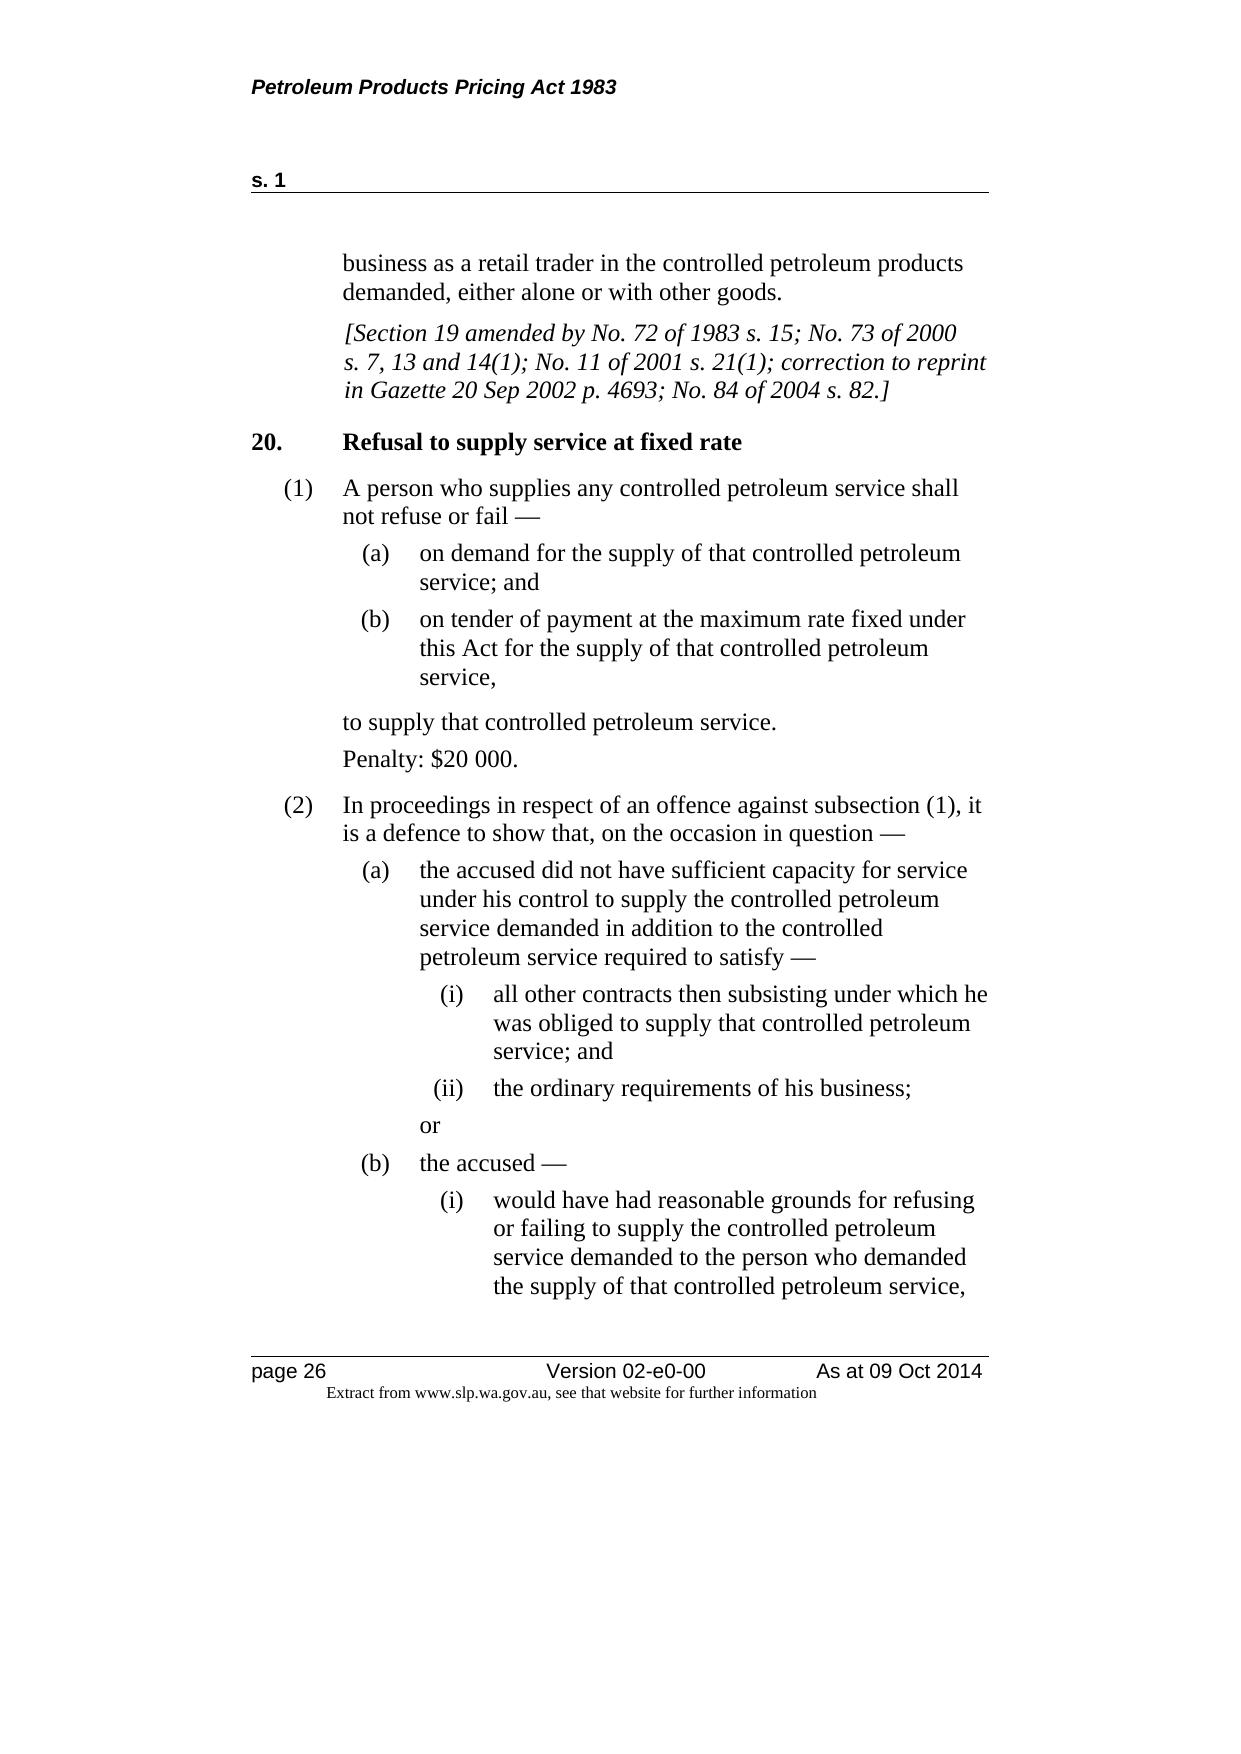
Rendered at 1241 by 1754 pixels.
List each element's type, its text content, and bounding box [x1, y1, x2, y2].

text (i) all other contracts then subsisting under which he was obliged to supply that controlled petroleum service; and [251, 979, 989, 1065]
subtitle 20. Refusal to supply service at fixed rate [251, 427, 989, 456]
text [Section 19 amended by No. 72 of 1983 s. 15; No. 73 of 2000 s. 7, 13 and 14(1); No. 11 of 2001 s. 21(1); correction to reprint in Gazette 20 Sep 2002 p. 4693; No. 84 of 2004 s. 82.] [251, 318, 989, 404]
text (b) the accused — [251, 1148, 989, 1176]
text (a) on demand for the supply of that controlled petroleum service; and [251, 538, 989, 596]
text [251, 1185, 989, 1300]
text (2) In proceedings in respect of an offence against subsection (1), it is a defence to show that, on the occasion in question — [251, 790, 989, 847]
text (b) on tender of payment at the maximum rate fixed under this Act for the supply of that controlled petroleum service, [251, 604, 989, 691]
text Penalty: $20 000. [251, 744, 989, 773]
text (ii) the ordinary requirements of his business; [251, 1073, 989, 1102]
text or [251, 1111, 989, 1139]
text (1) A person who supplies any controlled petroleum service shall not refuse or fail — [251, 473, 989, 530]
text to supply that controlled petroleum service. [251, 707, 989, 736]
text (a) the accused did not have sufficient capacity for service under his control to supply the controlled petroleum service demanded in addition to the controlled petroleum service required to satisfy — [251, 856, 989, 971]
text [251, 248, 989, 306]
